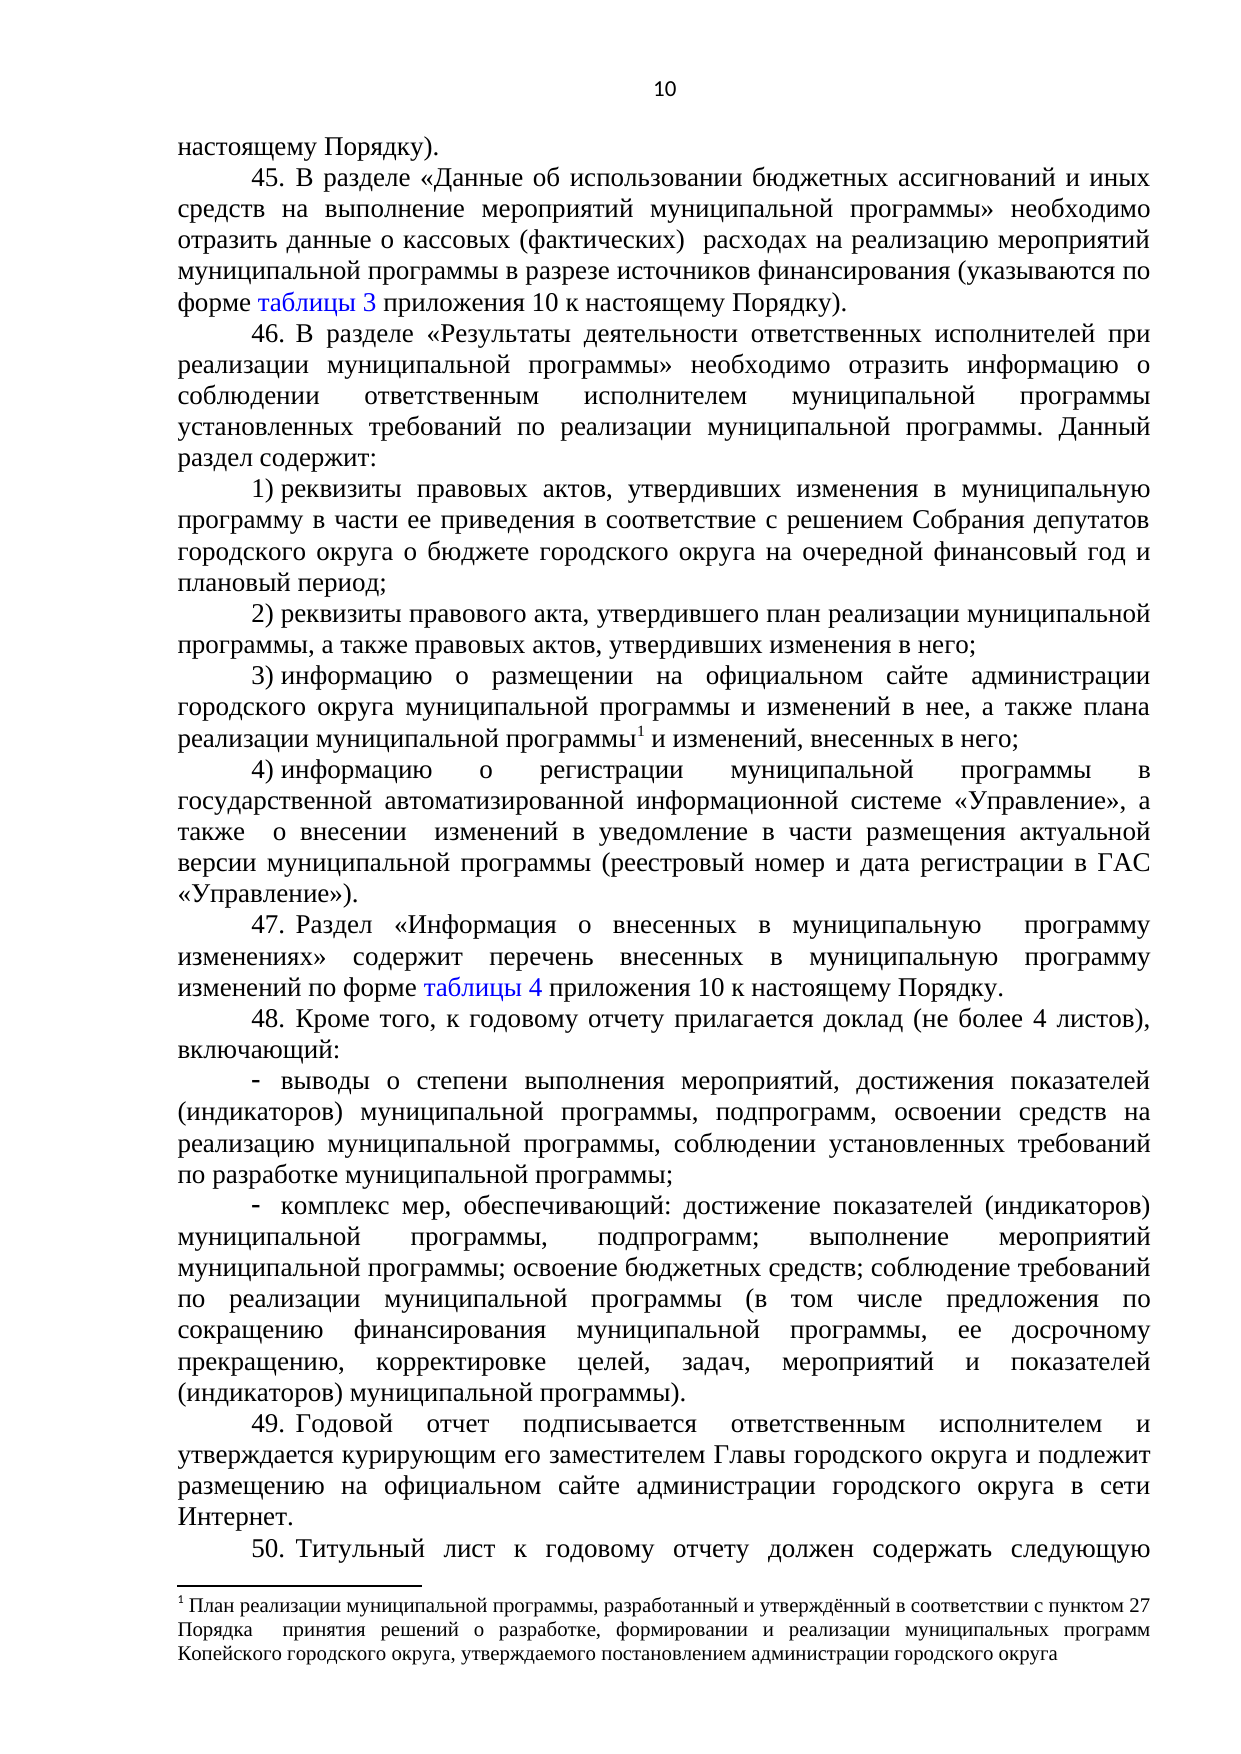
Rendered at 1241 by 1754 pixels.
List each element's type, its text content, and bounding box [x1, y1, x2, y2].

list выводы о степени выполнения мероприятий, достижения показателей (индикаторов) муниципальной программы, подпрограмм, освоении средств на реализацию муниципальной программы, соблюдении установленных требований по разработке муниципальной программы; [177, 1064, 1152, 1189]
list комплекс мер, обеспечивающий: достижение показателей (индикаторов) муниципальной программы, подпрограмм; выполнение мероприятий муниципальной программы; освоение бюджетных средств; соблюдение требований по реализации муниципальной программы (в том числе предложения по сокращению финансирования муниципальной программы, ее досрочному прекращению, корректировке целей, задач, мероприятий и показателей (индикаторов) муниципальной программы). [177, 1189, 1152, 1407]
list В разделе «Данные об использовании бюджетных ассигнований и иных средств на выполнение мероприятий муниципальной программы» необходимо отразить данные о кассовых (фактических) расходах на реализацию мероприятий муниципальной программы в разрезе источников финансирования (указываются по форме таблицы 3 приложения 10 к настоящему Порядку). [177, 161, 1152, 317]
list информацию о регистрации муниципальной программы в государственной автоматизированной информационной системе «Управление», а также о внесении изменений в уведомление в части размещения актуальной версии муниципальной программы (реестровый номер и дата регистрации в ГАС «Управление»). [177, 753, 1152, 908]
list информацию о размещении на официальном сайте администрации городского округа муниципальной программы и изменений в нее, а также плана реализации муниципальной программы и изменений, внесенных в него; [177, 659, 1152, 753]
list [177, 1532, 1152, 1563]
list реквизиты правового акта, утвердившего план реализации муниципальной программы, а также правовых актов, утвердивших изменения в него; [177, 597, 1152, 659]
list В разделе «Результаты деятельности ответственных исполнителей при реализации муниципальной программы» необходимо отразить информацию о соблюдении ответственным исполнителем муниципальной программы установленных требований по реализации муниципальной программы. Данный раздел содержит: [177, 317, 1152, 472]
list реквизиты правовых актов, утвердивших изменения в муниципальную программу в части ее приведения в соответствие с решением Собрания депутатов городского округа о бюджете городского округа на очередной финансовый год и плановый период; [177, 472, 1152, 597]
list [177, 130, 1152, 161]
list Кроме того, к годовому отчету прилагается доклад (не более 4 листов), включающий: [177, 1002, 1152, 1064]
list Раздел «Информация о внесенных в муниципальную программу изменениях» содержит перечень внесенных в муниципальную программу изменений по форме таблицы 4 приложения 10 к настоящему Порядку. [177, 908, 1152, 1002]
list Годовой отчет подписывается ответственным исполнителем и утверждается курирующим его заместителем Главы городского округа и подлежит размещению на официальном сайте администрации городского округа в сети Интернет. [177, 1407, 1152, 1532]
